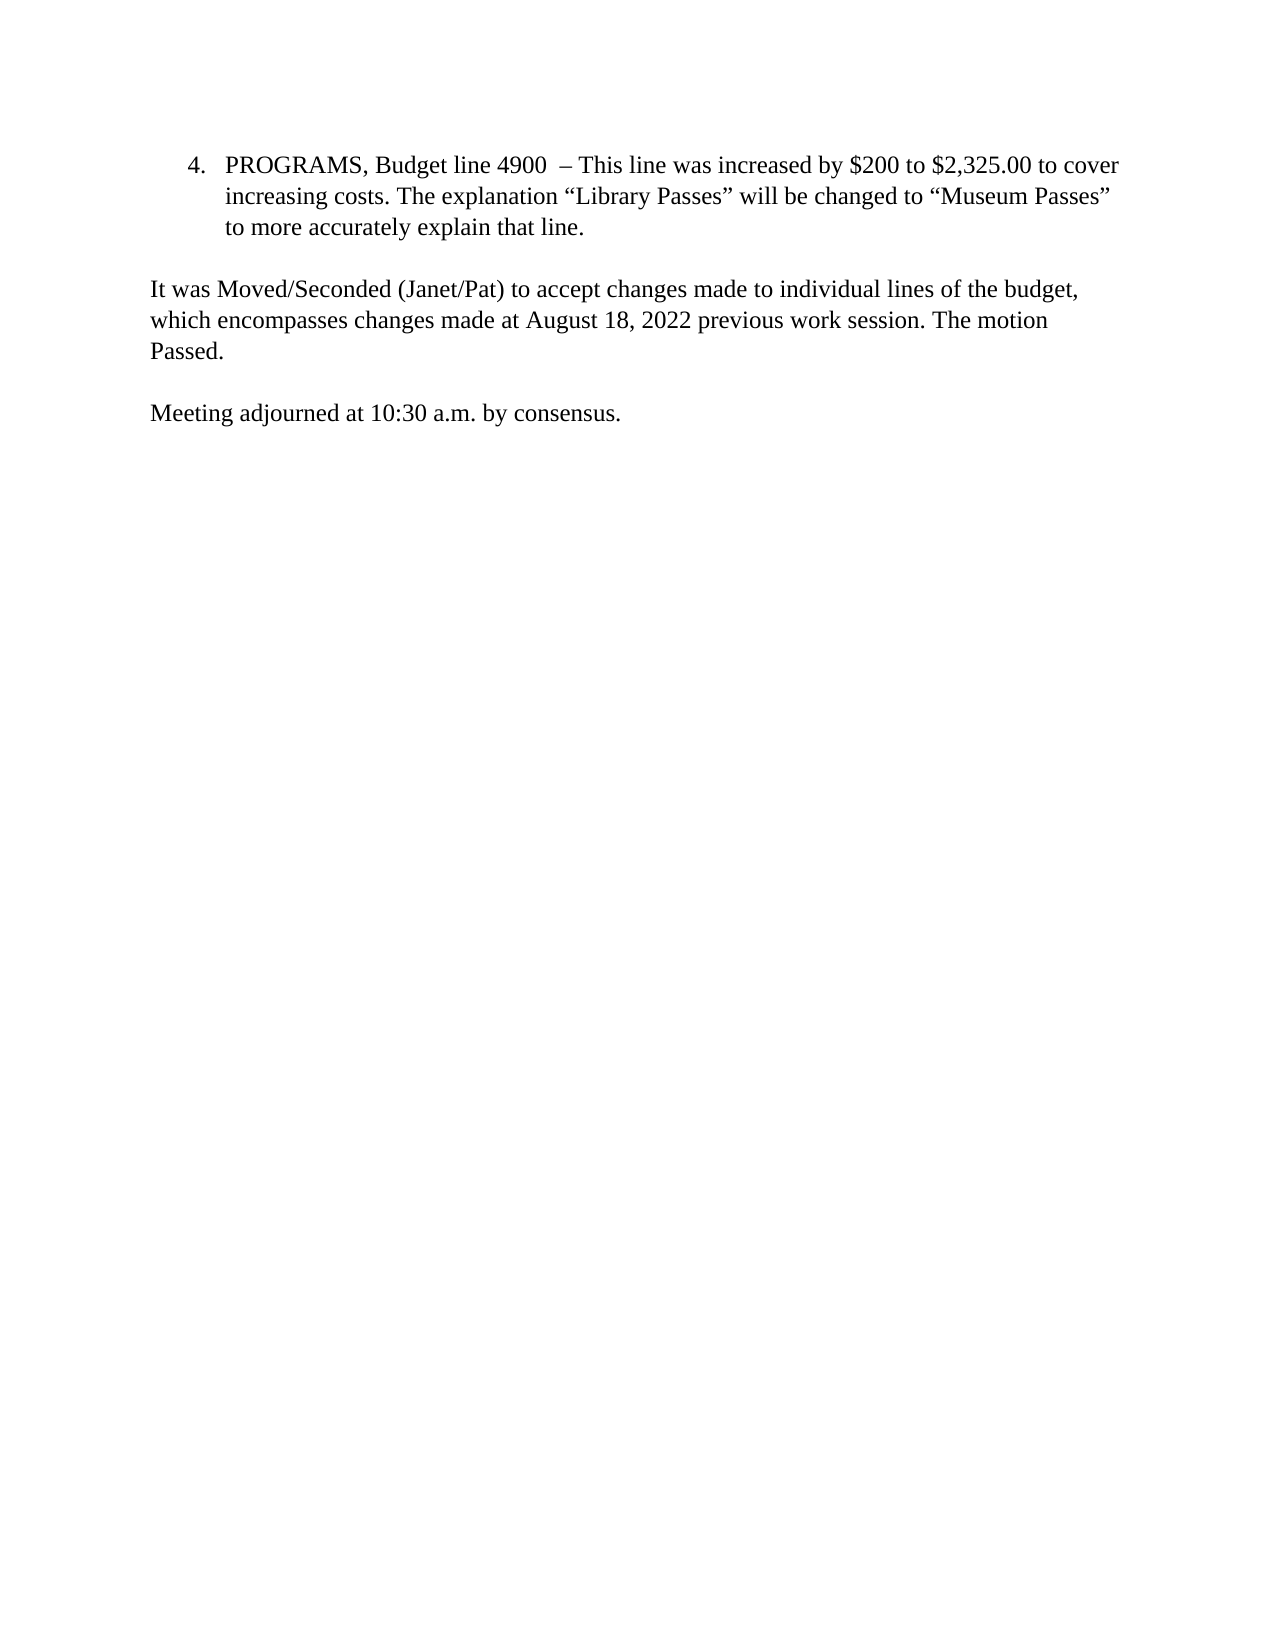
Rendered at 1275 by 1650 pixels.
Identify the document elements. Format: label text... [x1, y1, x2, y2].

list PROGRAMS, Budget line 4900 – This line was increased by $200 to $2,325.00 to cover increasing costs. The explanation “Library Passes” will be changed to “Museum Passes” to more accurately explain that line. [187, 150, 1125, 241]
text Meeting adjourned at 10:30 a.m. by consensus. [150, 398, 1125, 427]
text It was Moved/Seconded (Janet/Pat) to accept changes made to individual lines of the budget, which encompasses changes made at August 18, 2022 previous work session. The motion Passed. [150, 274, 1125, 365]
